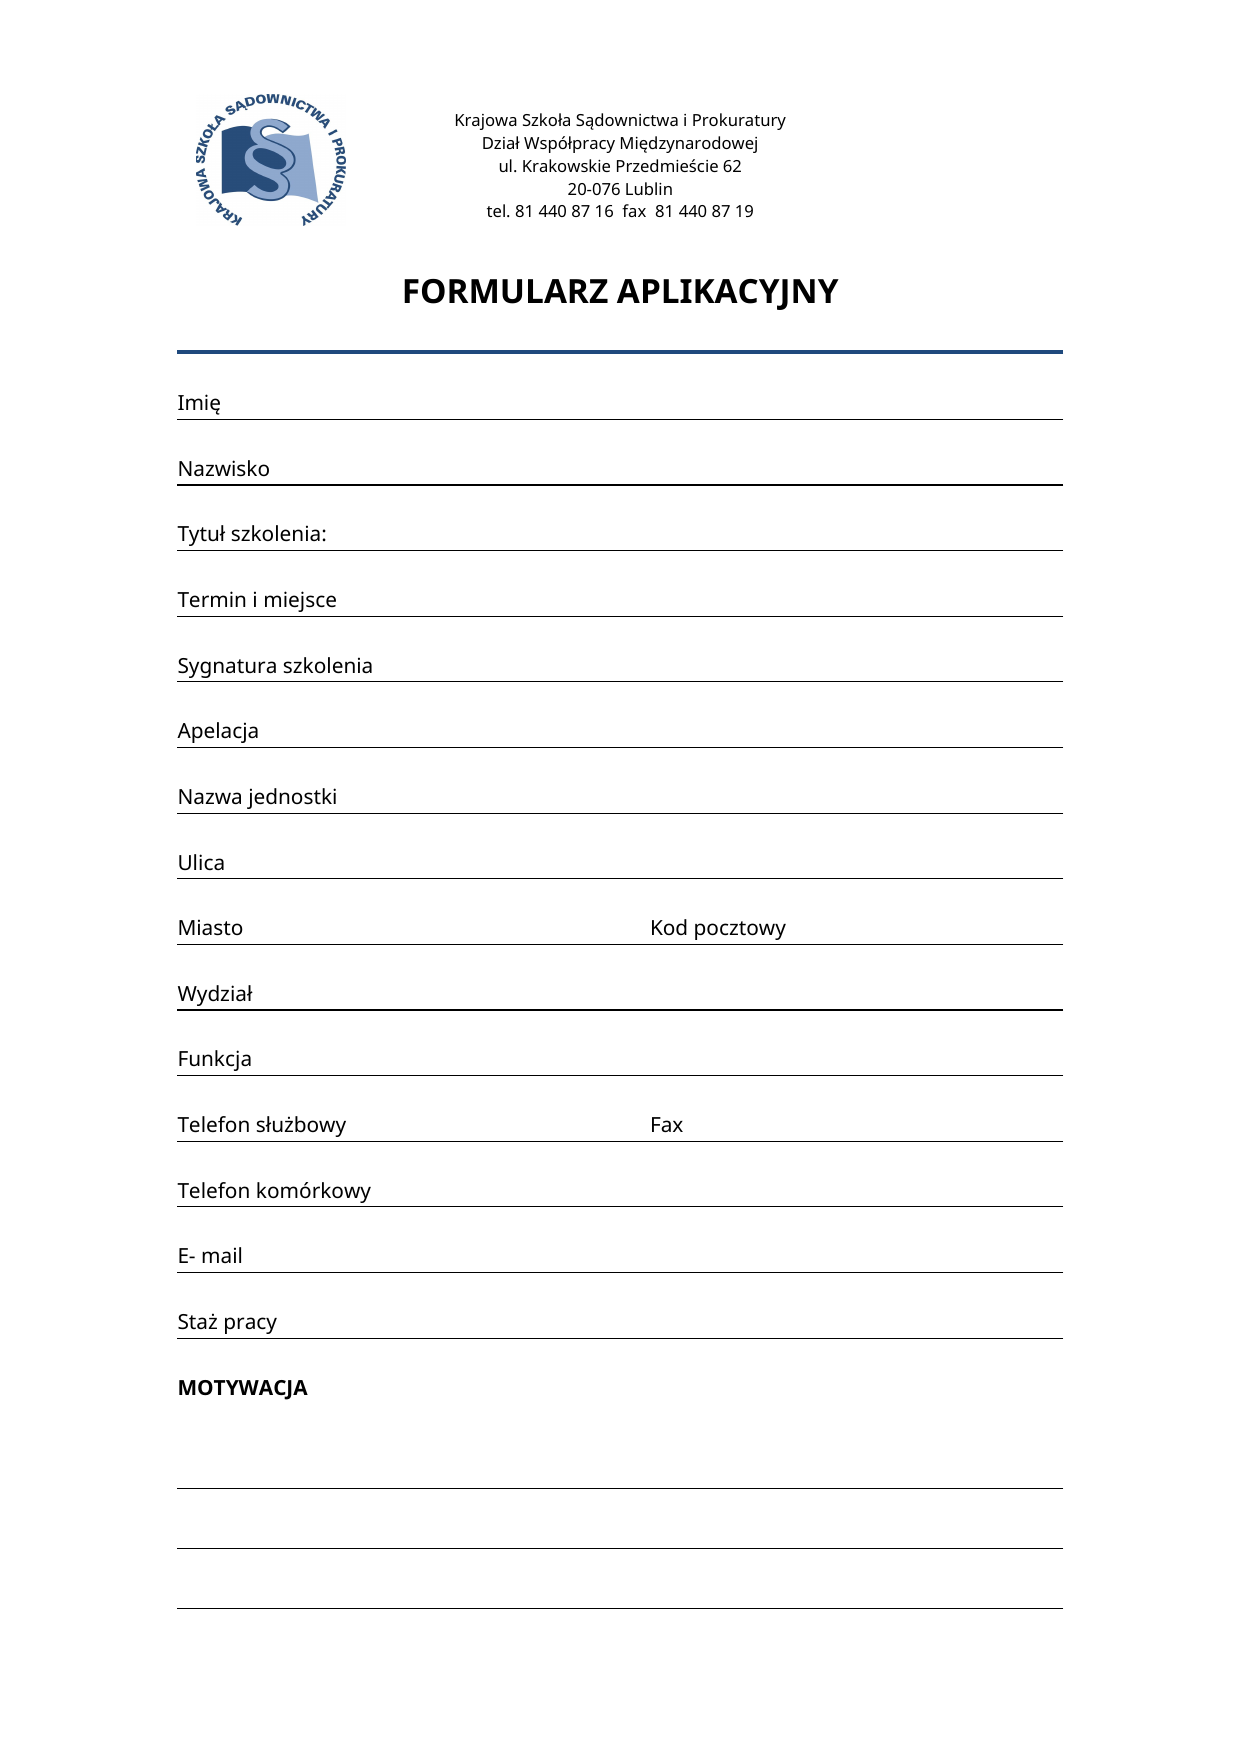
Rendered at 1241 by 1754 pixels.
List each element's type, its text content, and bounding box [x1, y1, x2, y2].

text Wydział [177, 979, 1063, 1009]
text Staż pracy [177, 1307, 1063, 1338]
text Ulica [177, 848, 1063, 878]
text E- mail [177, 1241, 1063, 1272]
text Nazwisko [177, 454, 1063, 484]
text Imię [177, 388, 1063, 419]
text Nazwa jednostki [177, 782, 1063, 813]
text Tytuł szkolenia: [177, 519, 1063, 550]
text Miasto Kod pocztowy [177, 913, 1063, 944]
text Telefon komórkowy [177, 1176, 1063, 1206]
text Apelacja [177, 716, 1063, 747]
text Termin i miejsce [177, 585, 1063, 616]
text Sygnatura szkolenia [177, 651, 1063, 681]
picture [196, 94, 346, 226]
text Funkcja [177, 1044, 1063, 1075]
text FORMULARZ APLIKACYJNY [177, 268, 1063, 313]
text Telefon służbowy Fax [177, 1110, 1063, 1141]
text MOTYWACJA [177, 1373, 1063, 1401]
